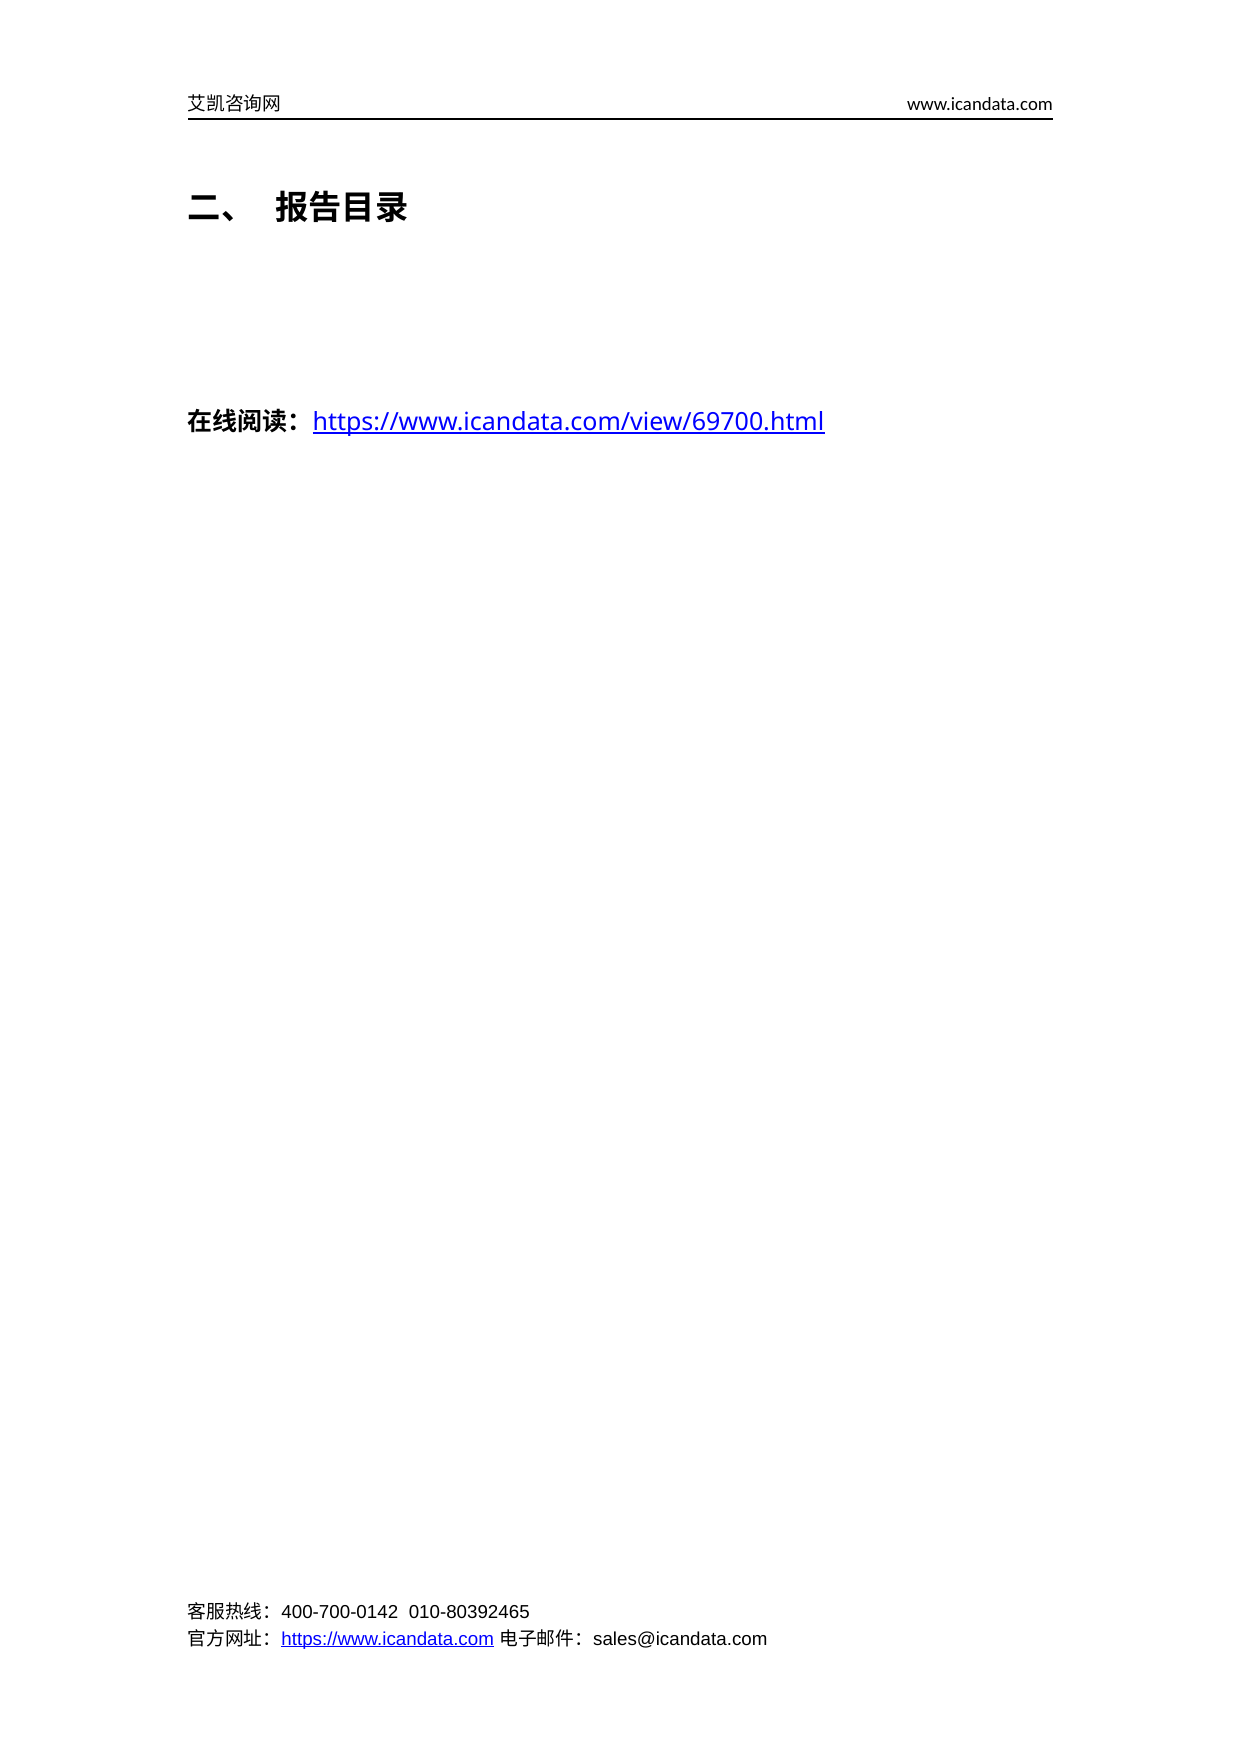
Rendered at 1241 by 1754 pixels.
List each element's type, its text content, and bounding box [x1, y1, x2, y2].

text 在线阅读：https://www.icandata.com/view/69700.html [187, 387, 1053, 452]
subtitle 报告目录 [187, 172, 1053, 237]
